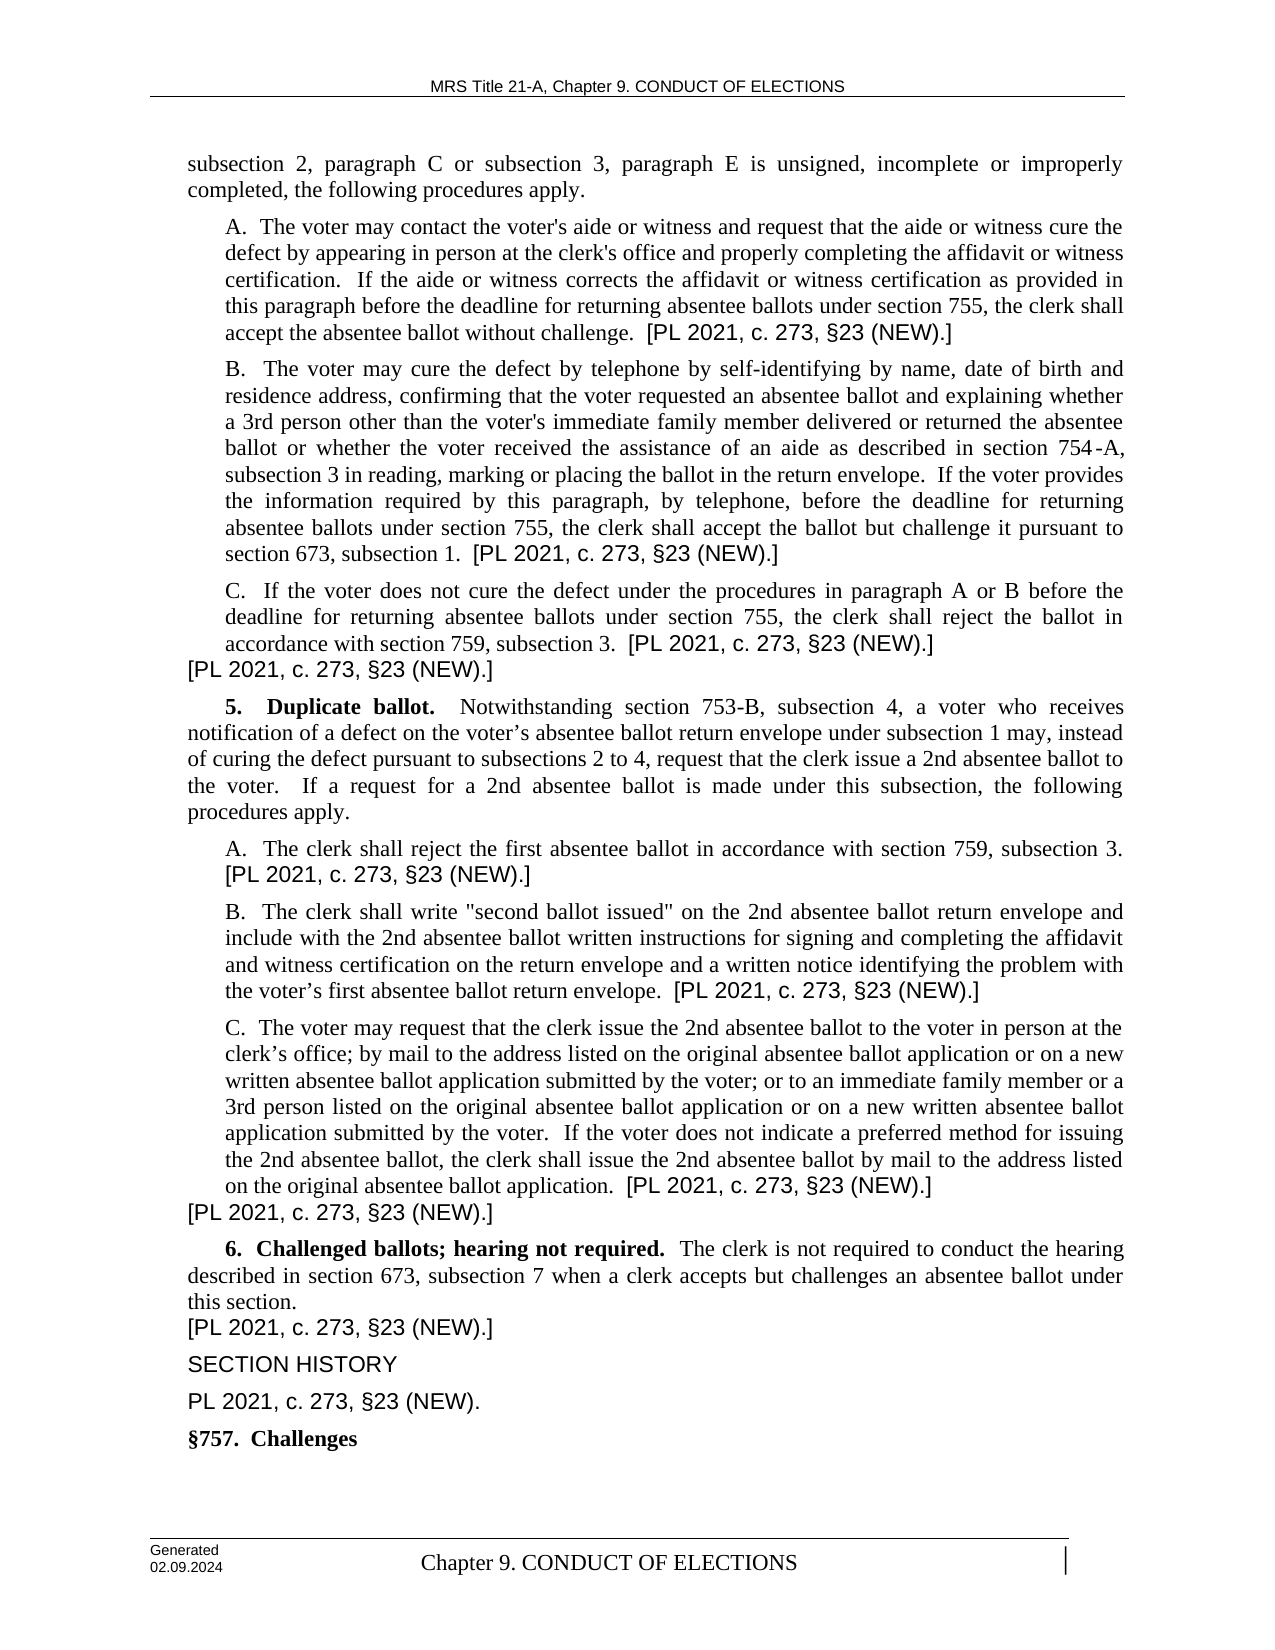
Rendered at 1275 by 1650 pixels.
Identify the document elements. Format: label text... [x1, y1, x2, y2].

text PL 2021, c. 273, §23 (NEW). [187, 1388, 1125, 1414]
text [187, 150, 1125, 203]
text B. The clerk shall write "second ballot issued" on the 2nd absentee ballot return envelope and include with the 2nd absentee ballot written instructions for signing and completing the affidavit and witness certification on the return envelope and a written notice identifying the problem with the voter’s first absentee ballot return envelope. [PL 2021, c. 273, §23 (NEW).] [225, 898, 1125, 1003]
text A. The clerk shall reject the first absentee ballot in accordance with section 759, subsection 3. [PL 2021, c. 273, §23 (NEW).] [225, 835, 1125, 888]
text 5. Duplicate ballot. Notwithstanding section 753‑B, subsection 4, a voter who receives notification of a defect on the voter’s absentee ballot return envelope under subsection 1 may, instead of curing the defect pursuant to subsections 2 to 4, request that the clerk issue a 2nd absentee ballot to the voter. If a request for a 2nd absentee ballot is made under this subsection, the following procedures apply. [187, 693, 1125, 824]
text C. If the voter does not cure the defect under the procedures in paragraph A or B before the deadline for returning absentee ballots under section 755, the clerk shall reject the ballot in accordance with section 759, subsection 3. [PL 2021, c. 273, §23 (NEW).] [225, 577, 1125, 656]
text B. The voter may cure the defect by telephone by self-identifying by name, date of birth and residence address, confirming that the voter requested an absentee ballot and explaining whether a 3rd person other than the voter's immediate family member delivered or returned the absentee ballot or whether the voter received the assistance of an aide as described in section 754‑A, subsection 3 in reading, marking or placing the ballot in the return envelope. If the voter provides the information required by this paragraph, by telephone, before the deadline for returning absentee ballots under section 755, the clerk shall accept the ballot but challenge it pursuant to section 673, subsection 1. [PL 2021, c. 273, §23 (NEW).] [225, 355, 1125, 566]
text C. The voter may request that the clerk issue the 2nd absentee ballot to the voter in person at the clerk’s office; by mail to the address listed on the original absentee ballot application or on a new written absentee ballot application submitted by the voter; or to an immediate family member or a 3rd person listed on the original absentee ballot application or on a new written absentee ballot application submitted by the voter. If the voter does not indicate a preferred method for issuing the 2nd absentee ballot, the clerk shall issue the 2nd absentee ballot by mail to the address listed on the original absentee ballot application. [PL 2021, c. 273, §23 (NEW).] [225, 1014, 1125, 1198]
text [PL 2021, c. 273, §23 (NEW).] [187, 1314, 1125, 1341]
text A. The voter may contact the voter's aide or witness and request that the aide or witness cure the defect by appearing in person at the clerk's office and properly completing the affidavit or witness certification. If the aide or witness corrects the affidavit or witness certification as provided in this paragraph before the deadline for returning absentee ballots under section 755, the clerk shall accept the absentee ballot without challenge. [PL 2021, c. 273, §23 (NEW).] [225, 213, 1125, 345]
text [PL 2021, c. 273, §23 (NEW).] [187, 656, 1125, 682]
text [PL 2021, c. 273, §23 (NEW).] [187, 1198, 1125, 1225]
text 6. Challenged ballots; hearing not required. The clerk is not required to conduct the hearing described in section 673, subsection 7 when a clerk accepts but challenges an absentee ballot under this section. [187, 1235, 1125, 1314]
text SECTION HISTORY [187, 1351, 1125, 1377]
text §757. Challenges [187, 1425, 1125, 1451]
